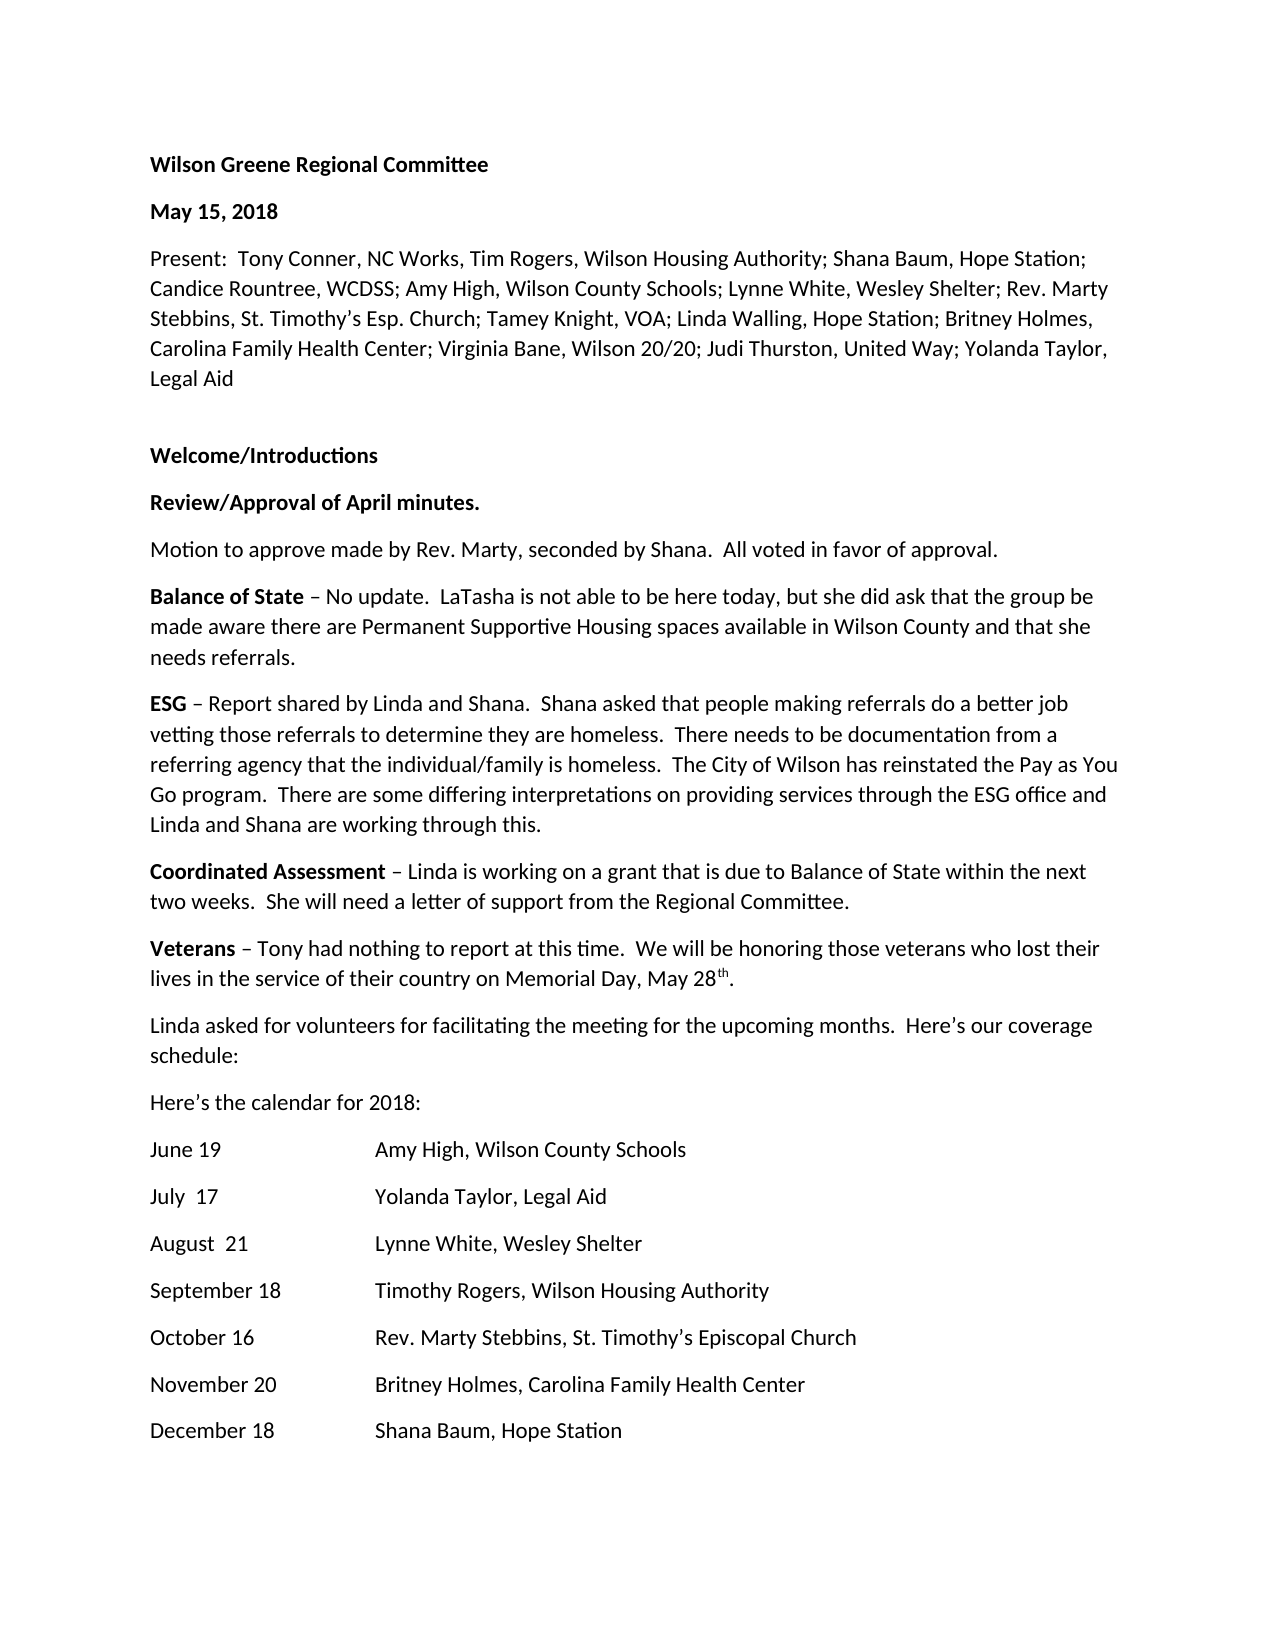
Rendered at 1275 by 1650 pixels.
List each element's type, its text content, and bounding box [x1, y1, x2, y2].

text May 15, 2018 [150, 197, 1125, 225]
text Welcome/Introductions [150, 411, 1125, 470]
text Here’s the calendar for 2018: [150, 1088, 1125, 1117]
text June 19 Amy High, Wilson County Schools [150, 1135, 1125, 1163]
text Balance of State – No update. LaTasha is not able to be here today, but she did ask that the group be made aware there are Permanent Supportive Housing spaces available in Wilson County and that she needs referrals. [150, 582, 1125, 671]
text ESG – Report shared by Linda and Shana. Shana asked that people making referrals do a better job vetting those referrals to determine they are homeless. There needs to be documentation from a referring agency that the individual/family is homeless. The City of Wilson has reinstated the Pay as You Go program. There are some differing interpretations on providing services through the ESG office and Linda and Shana are working through this. [150, 689, 1125, 838]
text Review/Approval of April minutes. [150, 488, 1125, 517]
text October 16 Rev. Marty Stebbins, St. Timothy’s Episcopal Church [150, 1323, 1125, 1351]
text December 18 Shana Baum, Hope Station [150, 1417, 1125, 1445]
text Wilson Greene Regional Committee [150, 150, 1125, 178]
text July 17 Yolanda Taylor, Legal Aid [150, 1182, 1125, 1210]
text Coordinated Assessment – Linda is working on a grant that is due to Balance of State within the next two weeks. She will need a letter of support from the Regional Committee. [150, 857, 1125, 916]
text Present: Tony Conner, NC Works, Tim Rogers, Wilson Housing Authority; Shana Baum, Hope Station; Candice Rountree, WCDSS; Amy High, Wilson County Schools; Lynne White, Wesley Shelter; Rev. Marty Stebbins, St. Timothy’s Esp. Church; Tamey Knight, VOA; Linda Walling, Hope Station; Britney Holmes, Carolina Family Health Center; Virginia Bane, Wilson 20/20; Judi Thurston, United Way; Yolanda Taylor, Legal Aid [150, 244, 1125, 393]
text November 20 Britney Holmes, Carolina Family Health Center [150, 1370, 1125, 1398]
text Linda asked for volunteers for facilitating the meeting for the upcoming months. Here’s our coverage schedule: [150, 1011, 1125, 1070]
text September 18 Timothy Rogers, Wilson Housing Authority [150, 1276, 1125, 1304]
text August 21 Lynne White, Wesley Shelter [150, 1229, 1125, 1257]
text Veterans – Tony had nothing to report at this time. We will be honoring those veterans who lost their lives in the service of their country on Memorial Day, May 28th. [150, 934, 1125, 993]
text Motion to approve made by Rev. Marty, seconded by Shana. All voted in favor of approval. [150, 535, 1125, 563]
